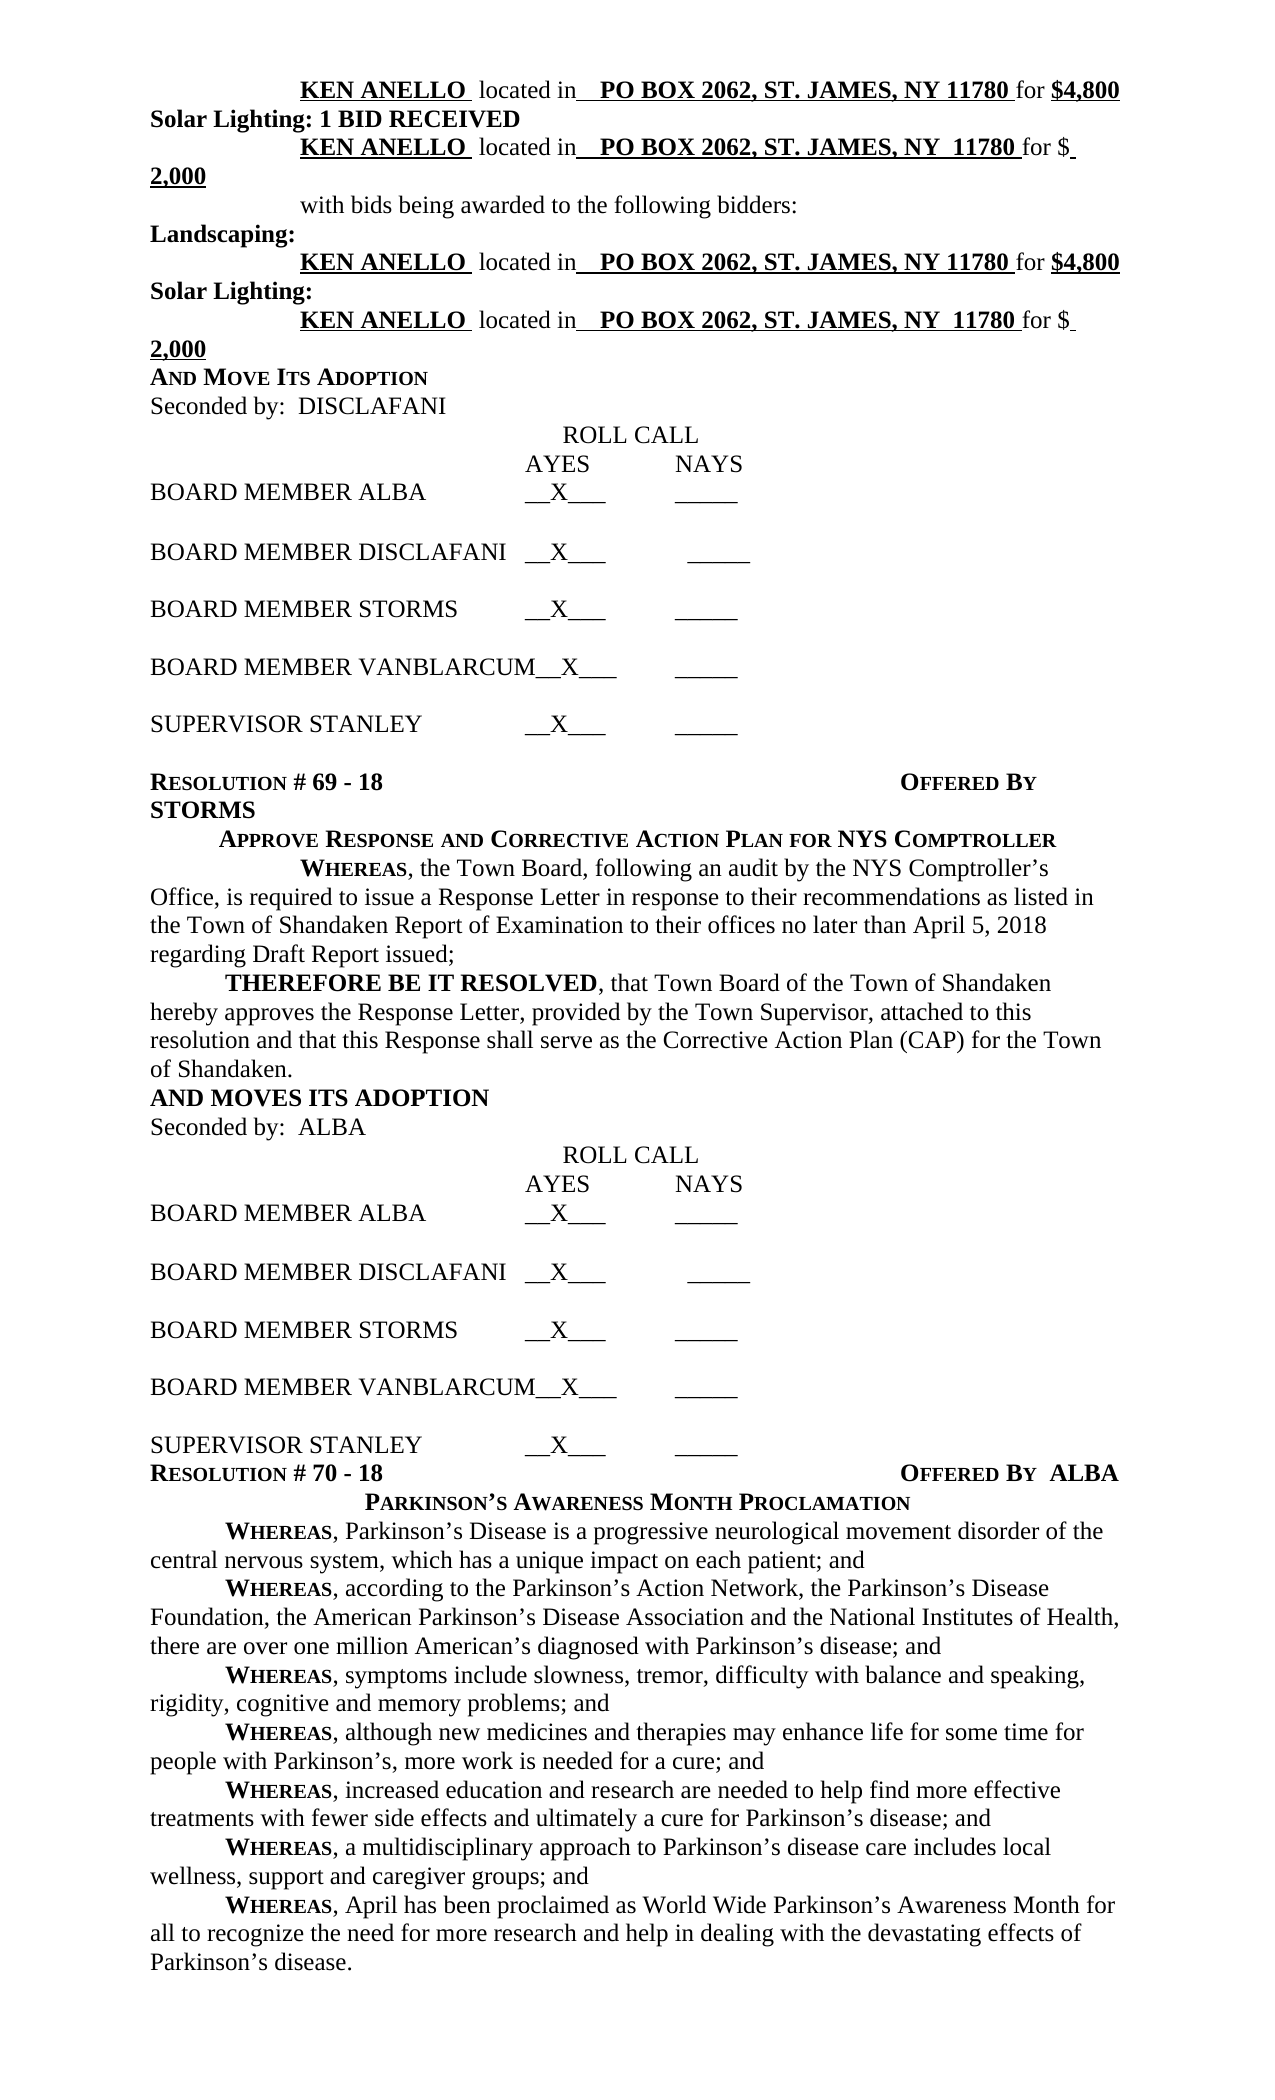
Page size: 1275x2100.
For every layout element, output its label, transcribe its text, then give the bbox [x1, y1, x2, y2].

text Resolution # 69 - 18 Offered By STORMS [150, 767, 1125, 824]
text SUPERVISOR STANLEY __X___ _____ [150, 1430, 1125, 1458]
text ROLL CALL [150, 420, 1125, 449]
text AND MOVES ITS ADOPTION [150, 1083, 1125, 1112]
text And Move Its Adoption [150, 362, 1125, 391]
text BOARD MEMBER STORMS __X___ _____ [150, 594, 1125, 623]
text Whereas, although new medicines and therapies may enhance life for some time for people with Parkinson’s, more work is needed for a cure; and [150, 1717, 1125, 1775]
text Whereas, April has been proclaimed as World Wide Parkinson’s Awareness Month for all to recognize the need for more research and help in dealing with the devastating effects of Parkinson’s disease. [150, 1890, 1125, 1976]
text AYES NAYS [150, 1169, 1125, 1198]
text THEREFORE BE IT RESOLVED, that Town Board of the Town of Shandaken hereby approves the Response Letter, provided by the Town Supervisor, attached to this resolution and that this Response shall serve as the Corrective Action Plan (CAP) for the Town of Shandaken. [150, 968, 1125, 1083]
text Seconded by: DISCLAFANI [150, 391, 1125, 420]
text Whereas, the Town Board, following an audit by the NYS Comptroller’s Office, is required to issue a Response Letter in response to their recommendations as listed in the Town of Shandaken Report of Examination to their offices no later than April 5, 2018 regarding Draft Report issued; [150, 853, 1125, 968]
text Whereas, a multidisciplinary approach to Parkinson’s disease care includes local wellness, support and caregiver groups; and [150, 1832, 1125, 1890]
text BOARD MEMBER ALBA __X___ _____ [150, 1198, 1125, 1227]
text KEN ANELLO located in PO BOX 2062, ST. JAMES, NY 11780 for $ 2,000 [150, 305, 1125, 362]
text Whereas, symptoms include slowness, tremor, difficulty with balance and speaking, rigidity, cognitive and memory problems; and [150, 1660, 1125, 1717]
text KEN ANELLO located in PO BOX 2062, ST. JAMES, NY 11780 for $ 2,000 [150, 132, 1125, 190]
text BOARD MEMBER VANBLARCUM__X___ _____ [150, 652, 1125, 681]
text SUPERVISOR STANLEY __X___ _____ [150, 709, 1125, 738]
text BOARD MEMBER ALBA __X___ _____ [150, 477, 1125, 506]
text KEN ANELLO located in PO BOX 2062, ST. JAMES, NY 11780 for $4,800 [150, 247, 1125, 276]
text Seconded by: ALBA [150, 1112, 1125, 1141]
text Approve Response and Corrective Action Plan for NYS Comptroller [150, 824, 1125, 853]
text Landscaping: [150, 219, 1125, 247]
text AYES NAYS [150, 449, 1125, 477]
text Resolution # 70 - 18 Offered By ALBA [150, 1458, 1125, 1487]
text Whereas, according to the Parkinson’s Action Network, the Parkinson’s Disease Foundation, the American Parkinson’s Disease Association and the National Institutes of Health, there are over one million American’s diagnosed with Parkinson’s disease; and [150, 1573, 1125, 1660]
text ROLL CALL [150, 1141, 1125, 1169]
text Whereas, Parkinson’s Disease is a progressive neurological movement disorder of the central nervous system, which has a unique impact on each patient; and [150, 1516, 1125, 1573]
text BOARD MEMBER DISCLAFANI __X___ _____ [150, 537, 1125, 566]
text BOARD MEMBER DISCLAFANI __X___ _____ [150, 1257, 1125, 1286]
text Solar Lighting: 1 BID RECEIVED [150, 104, 1125, 132]
text Solar Lighting: [150, 276, 1125, 305]
text BOARD MEMBER STORMS __X___ _____ [150, 1315, 1125, 1343]
text Parkinson’s Awareness Month Proclamation [150, 1487, 1125, 1516]
text BOARD MEMBER VANBLARCUM__X___ _____ [150, 1372, 1125, 1401]
text KEN ANELLO located in PO BOX 2062, ST. JAMES, NY 11780 for $4,800 [150, 75, 1125, 104]
text with bids being awarded to the following bidders: [150, 190, 1125, 219]
text Whereas, increased education and research are needed to help find more effective treatments with fewer side effects and ultimately a cure for Parkinson’s disease; and [150, 1775, 1125, 1832]
